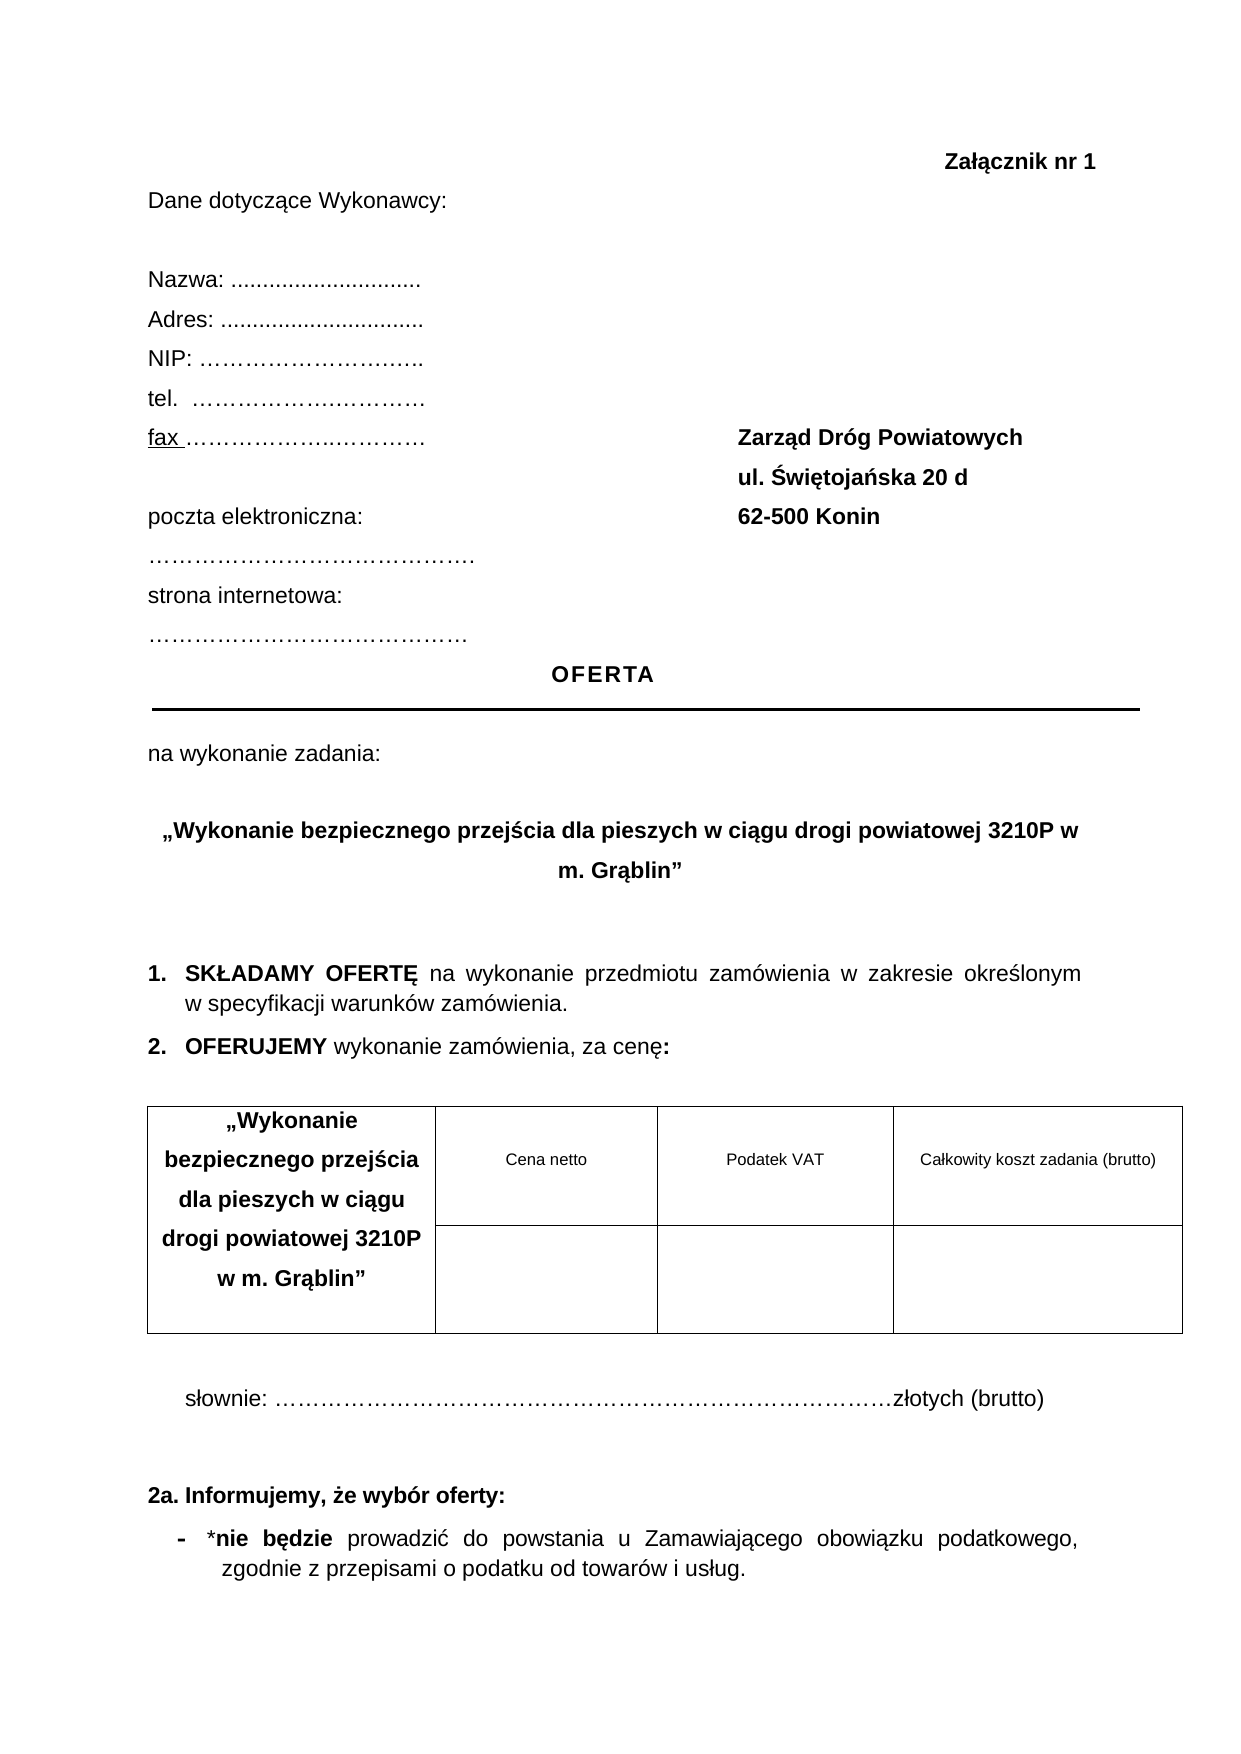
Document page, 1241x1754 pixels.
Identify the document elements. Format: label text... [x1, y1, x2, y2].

text Załącznik nr 1 [148, 148, 1096, 174]
text „Wykonanie bezpiecznego przejścia dla pieszych w ciągu drogi powiatowej 3210P w m. Grąblin” [148, 817, 1093, 883]
text tel. ……………….………… [148, 384, 1057, 411]
text słownie: ………………………………………………………………………złotych (brutto) [185, 1385, 1093, 1411]
text NIP: …………………….….. [148, 345, 1057, 371]
text poczta elektroniczna: 62-500 Konin [148, 503, 1093, 529]
text strona internetowa: [148, 582, 1057, 608]
text ……………………………………. [148, 542, 1057, 569]
text OFERTA [148, 661, 1057, 687]
text ul. Świętojańska 20 d [738, 463, 1093, 490]
text Dane dotyczące Wykonawcy: [148, 187, 1093, 213]
table_header Podatek VAT [658, 1107, 893, 1225]
text na wykonanie zadania: [148, 740, 1093, 766]
text …………………………………… [148, 621, 1057, 648]
list SKŁADAMY OFERTĘ na wykonanie przedmiotu zamówienia w zakresie określonym w specyfikacji warunków zamówienia. [148, 960, 1093, 1016]
table_header Całkowity koszt zadania (brutto) [894, 1107, 1182, 1225]
list OFERUJEMY wykonanie zamówienia, za cenę: [148, 1033, 1093, 1059]
text Nazwa: .............................. [148, 266, 1057, 292]
text Adres: ................................ [148, 306, 1057, 332]
table_cell [894, 1226, 1182, 1333]
table_header „Wykonanie bezpiecznego przejścia dla pieszych w ciągu drogi powiatowej 3210P w m. Grąblin” [148, 1107, 435, 1333]
list *nie będzie prowadzić do powstania u Zamawiającego obowiązku podatkowego, zgodnie z przepisami o podatku od towarów i usług. [177, 1525, 1093, 1582]
table_header Cena netto [436, 1107, 657, 1225]
table_cell [436, 1226, 657, 1333]
table_cell [658, 1226, 893, 1333]
text 2a. Informujemy, że wybór oferty: [148, 1482, 1093, 1509]
text fax ………………..………… Zarząd Dróg Powiatowych [148, 424, 1093, 450]
